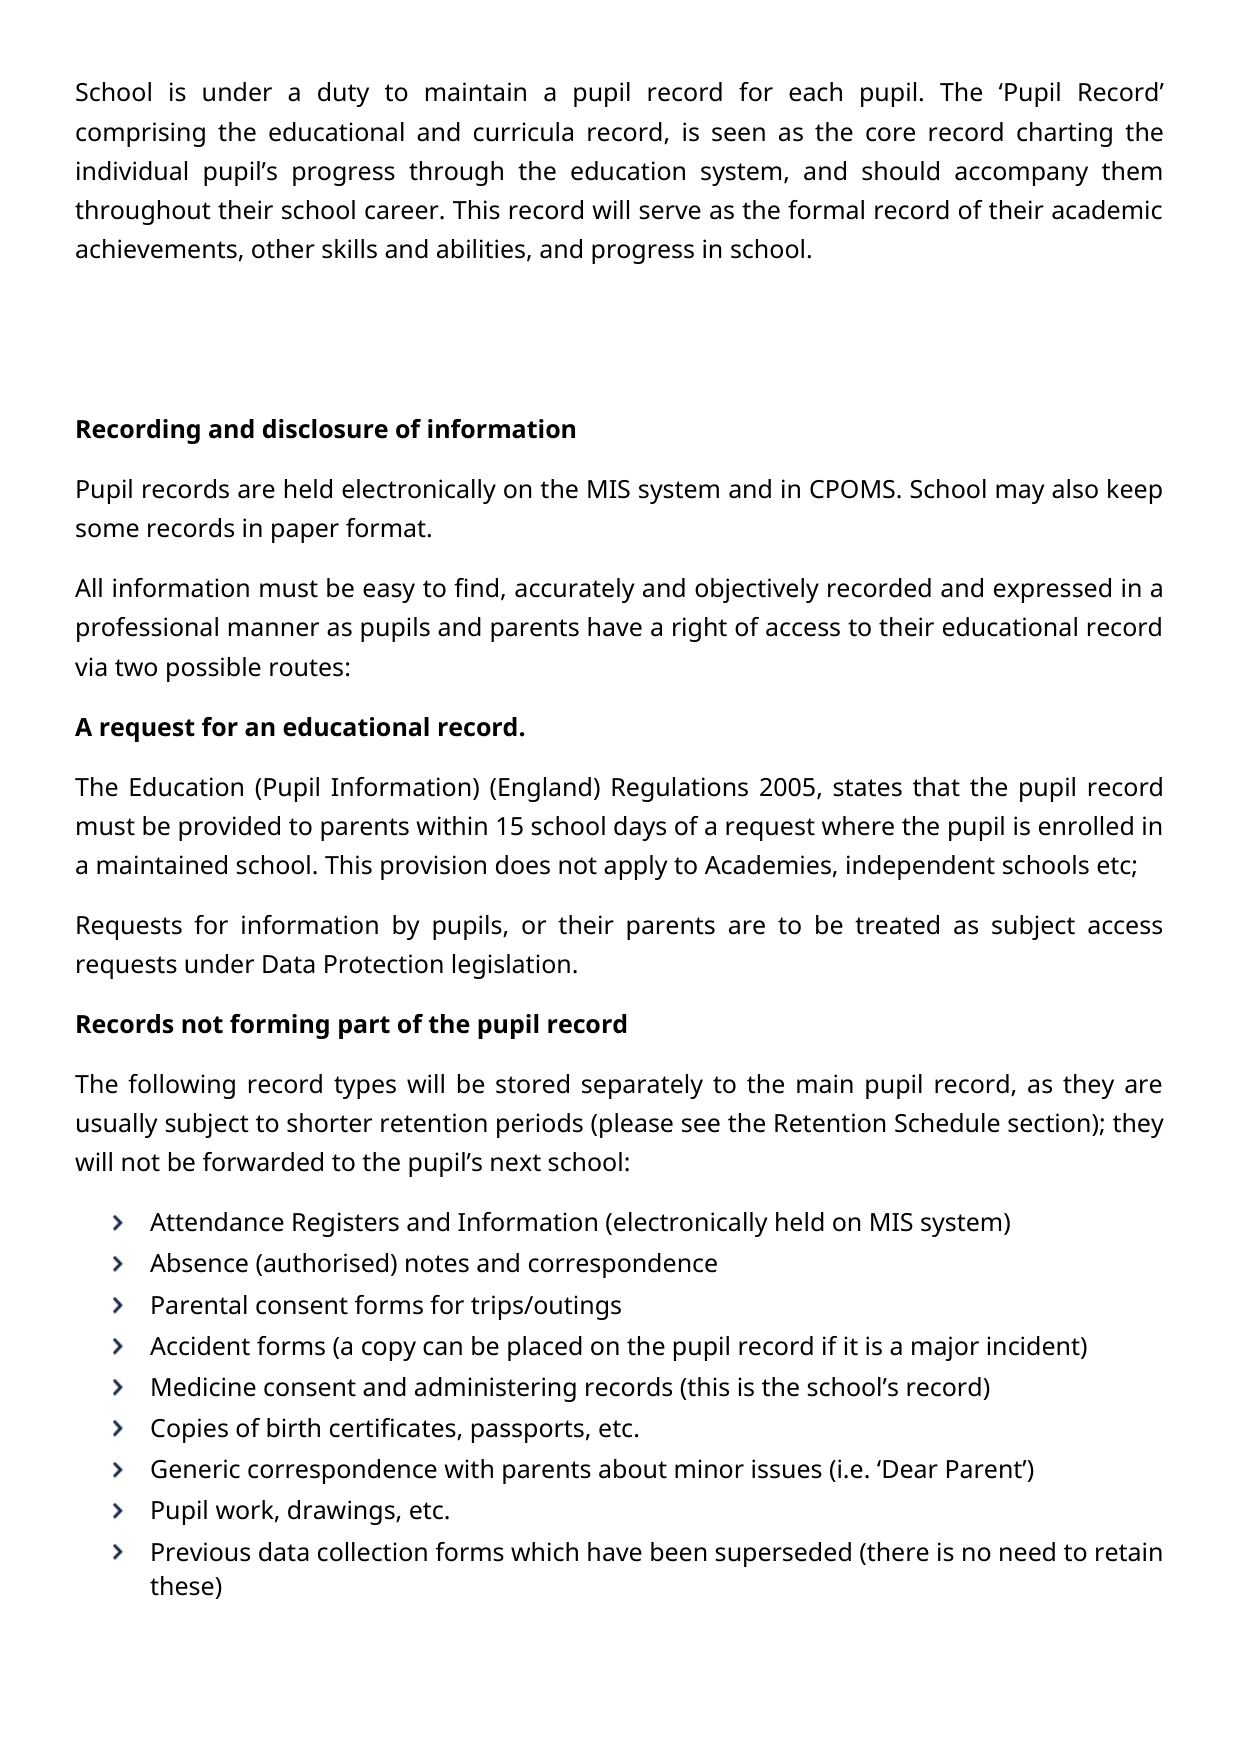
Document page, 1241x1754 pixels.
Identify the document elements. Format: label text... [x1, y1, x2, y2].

picture [113, 1297, 124, 1315]
text Pupil records are held electronically on the MIS system and in CPOMS. School may also keep some records in paper format. [75, 472, 1165, 545]
text Records not forming part of the pupil record [75, 1007, 1165, 1041]
text The Education (Pupil Information) (England) Regulations 2005, states that the pupil record must be provided to parents within 15 school days of a request where the pupil is enrolled in a maintained school. This provision does not apply to Academies, independent schools etc; [75, 769, 1165, 882]
text All information must be easy to find, accurately and objectively recorded and expressed in a professional manner as pupils and parents have a right of access to their educational record via two possible routes: [75, 571, 1165, 683]
picture [113, 1503, 124, 1520]
picture [113, 1379, 124, 1397]
text Requests for information by pupils, or their parents are to be treated as subject access requests under Data Protection legislation. [75, 907, 1165, 981]
text School is under a duty to maintain a pupil record for each pupil. The ‘Pupil Record’ comprising the educational and curricula record, is seen as the core record charting the individual pupil’s progress through the education system, and should accompany them throughout their school career. This record will serve as the formal record of their academic achievements, other skills and abilities, and progress in school. [75, 75, 1165, 266]
list Attendance Registers and Information (electronically held on MIS system) [112, 1205, 1165, 1239]
list Accident forms (a copy can be placed on the pupil record if it is a major incident) [112, 1328, 1165, 1362]
picture [113, 1462, 124, 1479]
picture [113, 1420, 124, 1438]
list Medicine consent and administering records (this is the school’s record) [112, 1369, 1165, 1404]
picture [113, 1338, 124, 1356]
picture [113, 1256, 124, 1273]
list Previous data collection forms which have been superseded (there is no need to retain these) [112, 1534, 1165, 1602]
text The following record types will be stored separately to the main pupil record, as they are usually subject to shorter retention periods (please see the Retention Schedule section); they will not be forwarded to the pupil’s next school: [75, 1067, 1165, 1179]
text Recording and disclosure of information [75, 412, 1165, 446]
picture [113, 1215, 124, 1232]
list Parental consent forms for trips/outings [112, 1287, 1165, 1321]
list Generic correspondence with parents about minor issues (i.e. ‘Dear Parent’) [112, 1452, 1165, 1486]
list Copies of birth certificates, passports, etc. [112, 1411, 1165, 1445]
list Absence (authorised) notes and correspondence [112, 1246, 1165, 1280]
picture [113, 1544, 124, 1561]
list Pupil work, drawings, etc. [112, 1493, 1165, 1527]
text A request for an educational record. [75, 709, 1165, 743]
